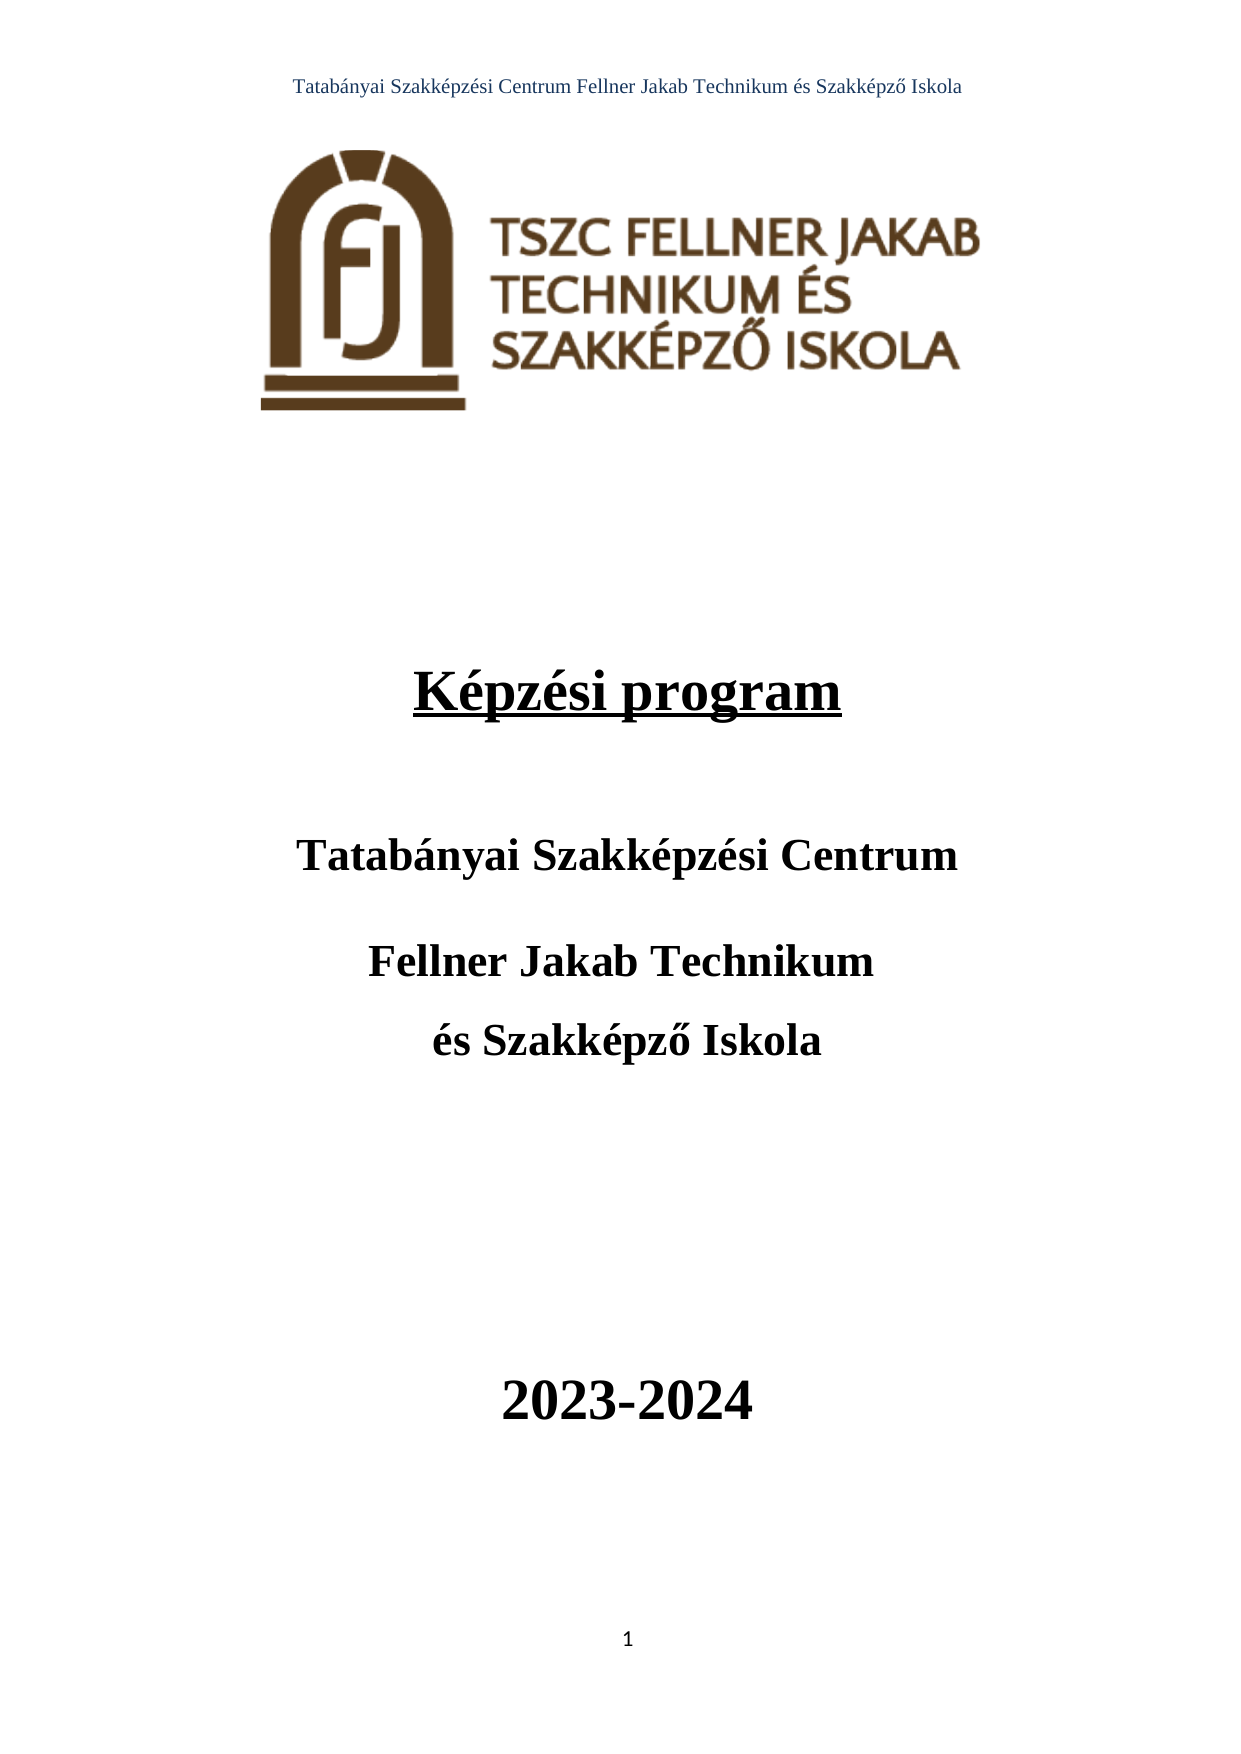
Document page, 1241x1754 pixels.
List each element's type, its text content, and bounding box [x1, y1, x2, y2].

text 2023-2024 [148, 1365, 1107, 1432]
text Fellner Jakab Technikum és Szakképző Iskola [148, 933, 1107, 1065]
text Képzési program [148, 656, 1107, 723]
picture [258, 150, 988, 410]
text Tatabányai Szakképzési Centrum [148, 828, 1107, 881]
